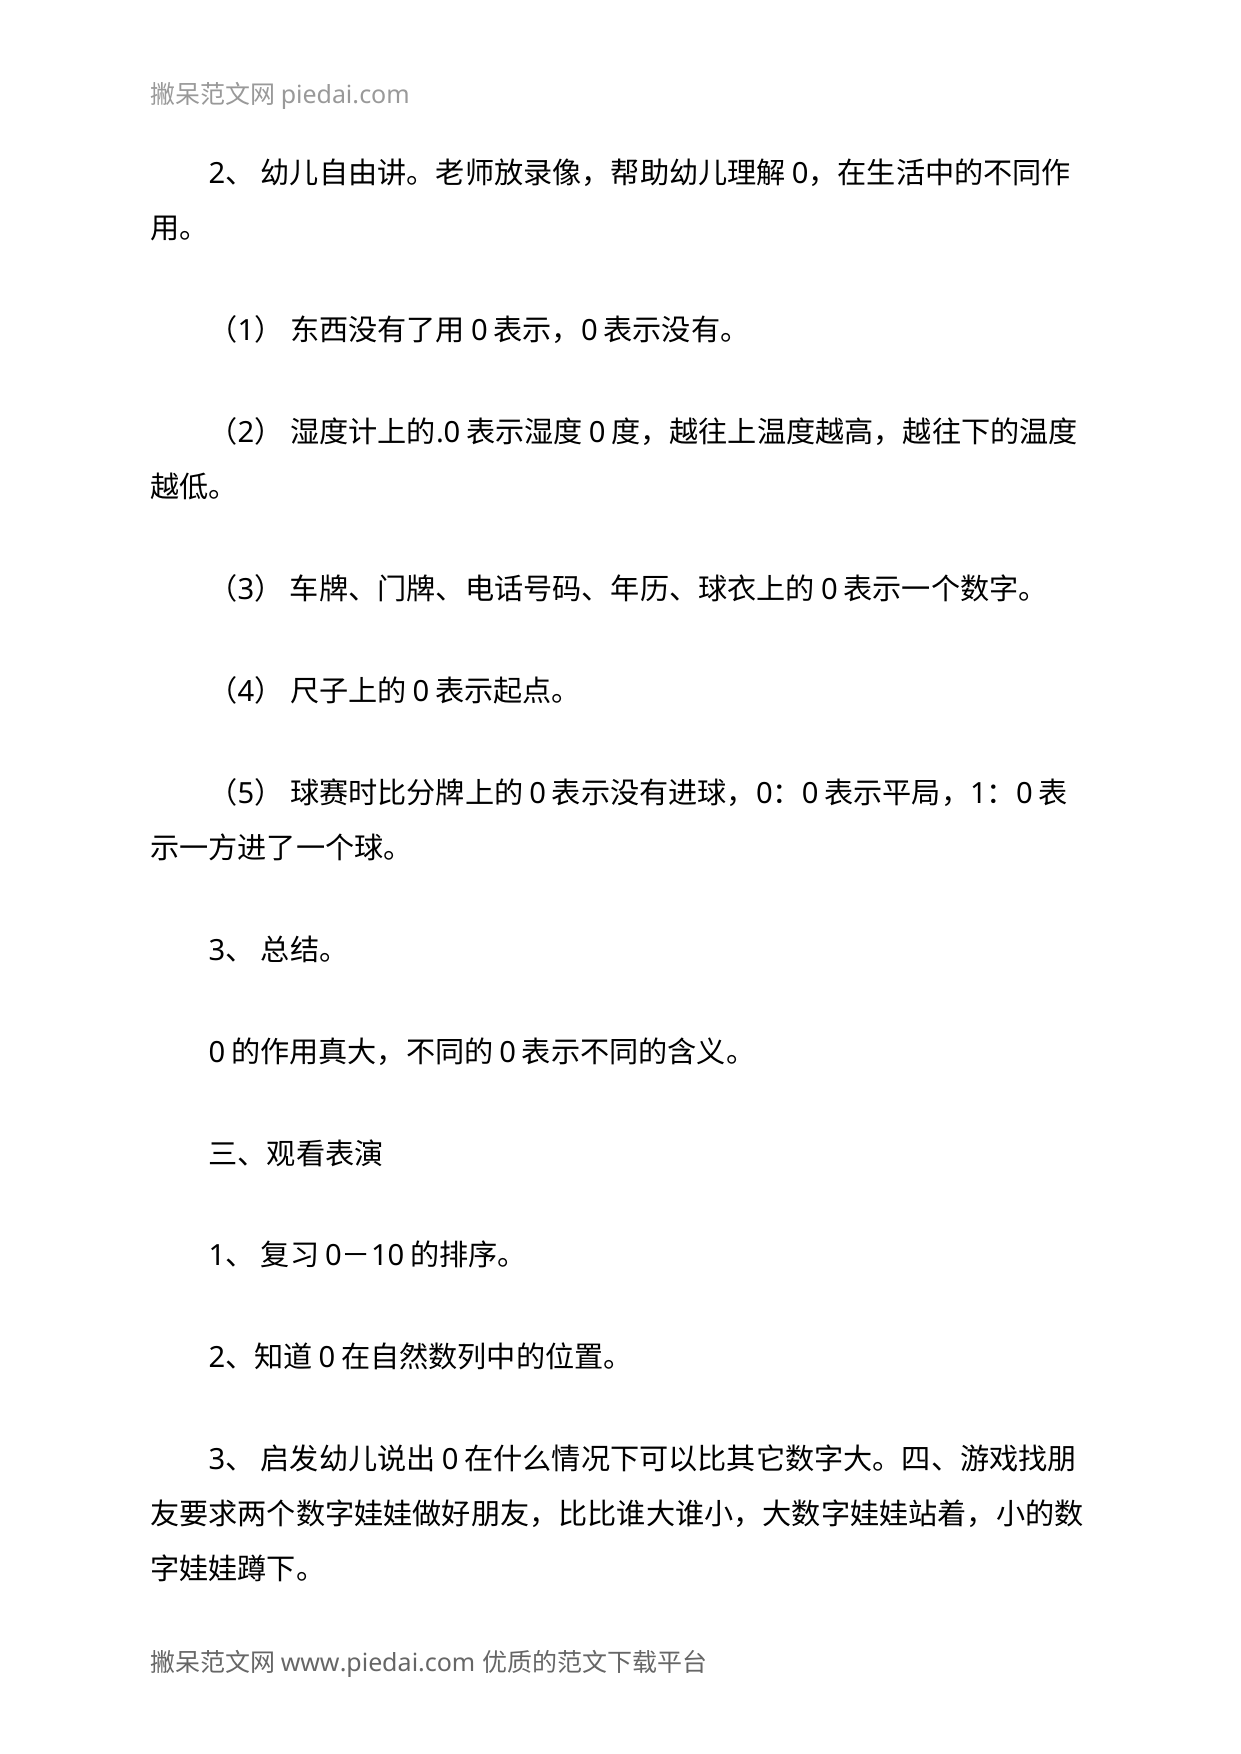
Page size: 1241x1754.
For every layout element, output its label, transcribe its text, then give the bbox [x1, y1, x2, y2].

text 3、 总结。 [150, 926, 1090, 969]
text （2） 湿度计上的.0表示湿度0度，越往上温度越高，越往下的温度越低。 [150, 409, 1090, 506]
text 2、知道0在自然数列中的位置。 [150, 1334, 1090, 1376]
text （1） 东西没有了用0表示，0表示没有。 [150, 307, 1090, 349]
text （4） 尺子上的0表示起点。 [150, 667, 1090, 710]
text 三、观看表演 [150, 1130, 1090, 1172]
text （3） 车牌、门牌、电话号码、年历、球衣上的0表示一个数字。 [150, 566, 1090, 608]
text （5） 球赛时比分牌上的0表示没有进球，0：0表示平局，1：0表示一方进了一个球。 [150, 769, 1090, 867]
text 0的作用真大，不同的0表示不同的含义。 [150, 1028, 1090, 1071]
text 1、 复习0－10的排序。 [150, 1232, 1090, 1274]
text 2、 幼儿自由讲。老师放录像，帮助幼儿理解0，在生活中的不同作用。 [150, 150, 1090, 247]
text 3、 启发幼儿说出0在什么情况下可以比其它数字大。四、游戏找朋友要求两个数字娃娃做好朋友，比比谁大谁小，大数字娃娃站着，小的数字娃娃蹲下。 [150, 1436, 1090, 1588]
